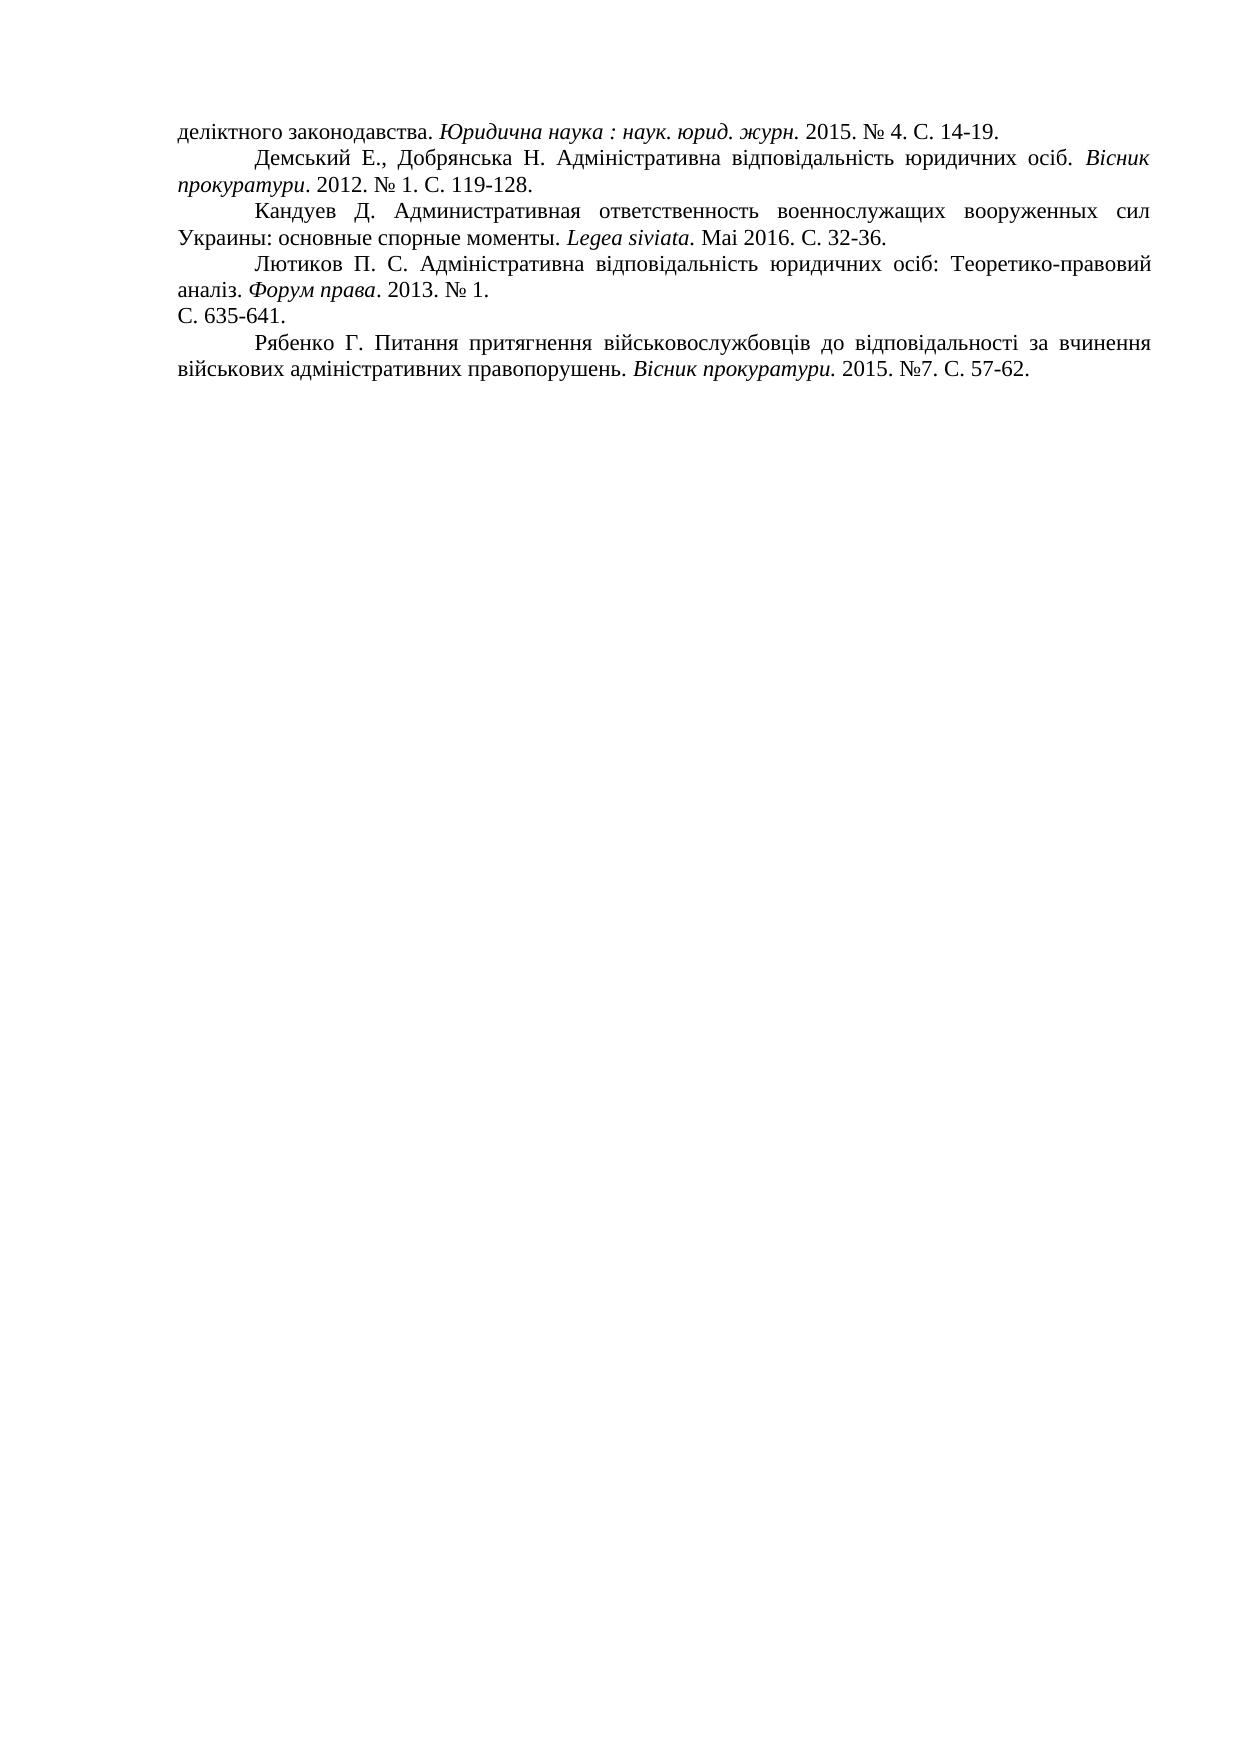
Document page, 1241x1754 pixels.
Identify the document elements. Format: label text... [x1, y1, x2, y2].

text С. 635-641. [177, 303, 1152, 329]
text Лютиков П. С. Адміністративна відповідальність юридичних осіб: Теоретико-правовий аналіз. Форум права. 2013. № 1. [177, 250, 1152, 303]
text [177, 118, 1152, 144]
text Демський Е., Добрянська Н. Адміністративна відповідальність юридичних осіб. Вісник прокуратури. 2012. № 1. С. 119-128. [177, 144, 1152, 197]
text Кандуев Д. Административная ответственность военнослужащих вооруженных сил Украины: основные спорные моменты. Legea siviata. Mai 2016. С. 32-36. [177, 197, 1152, 250]
text Рябенко Г. Питання притягнення військовослужбовців до відповідальності за вчинення військових адміністративних правопорушень. Вісник прокуратури. 2015. №7. С. 57-62. [177, 329, 1152, 382]
